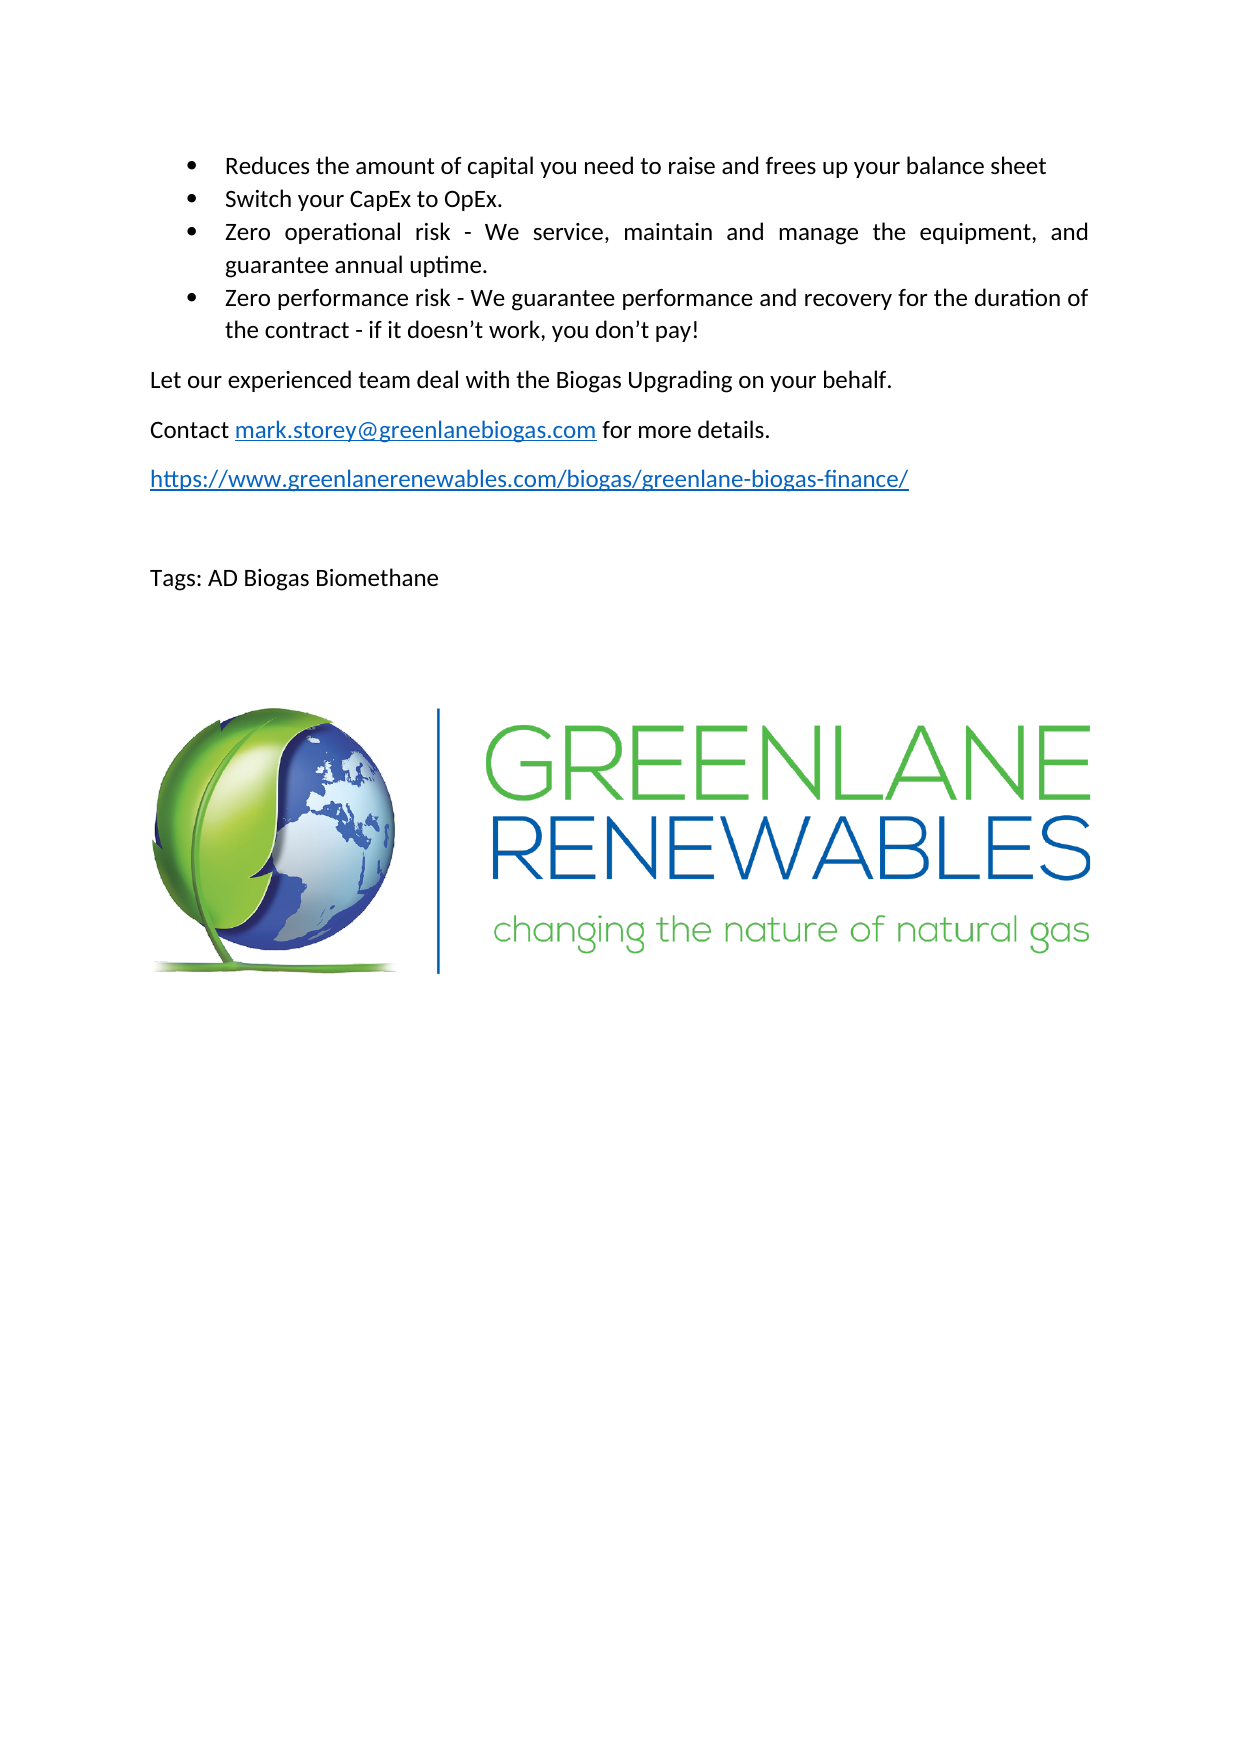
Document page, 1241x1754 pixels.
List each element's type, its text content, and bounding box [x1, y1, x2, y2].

text Tags: AD Biogas Biomethane [150, 562, 1090, 593]
list Reduces the amount of capital you need to raise and frees up your balance sheet [187, 150, 1090, 181]
text https://www.greenlanerenewables.com/biogas/greenlane-biogas-finance/ [150, 463, 1090, 494]
list Zero operational risk - We service, maintain and manage the equipment, and guarantee annual uptime. [187, 216, 1090, 279]
list Zero performance risk - We guarantee performance and recovery for the duration of the contract - if it doesn’t work, you don’t pay! [187, 282, 1090, 345]
text Contact mark.storey@greenlanebiogas.com for more details. [150, 414, 1090, 444]
text Let our experienced team deal with the Biogas Upgrading on your behalf. [150, 364, 1090, 395]
picture [150, 708, 1091, 974]
list Switch your CapEx to OpEx. [187, 183, 1090, 213]
